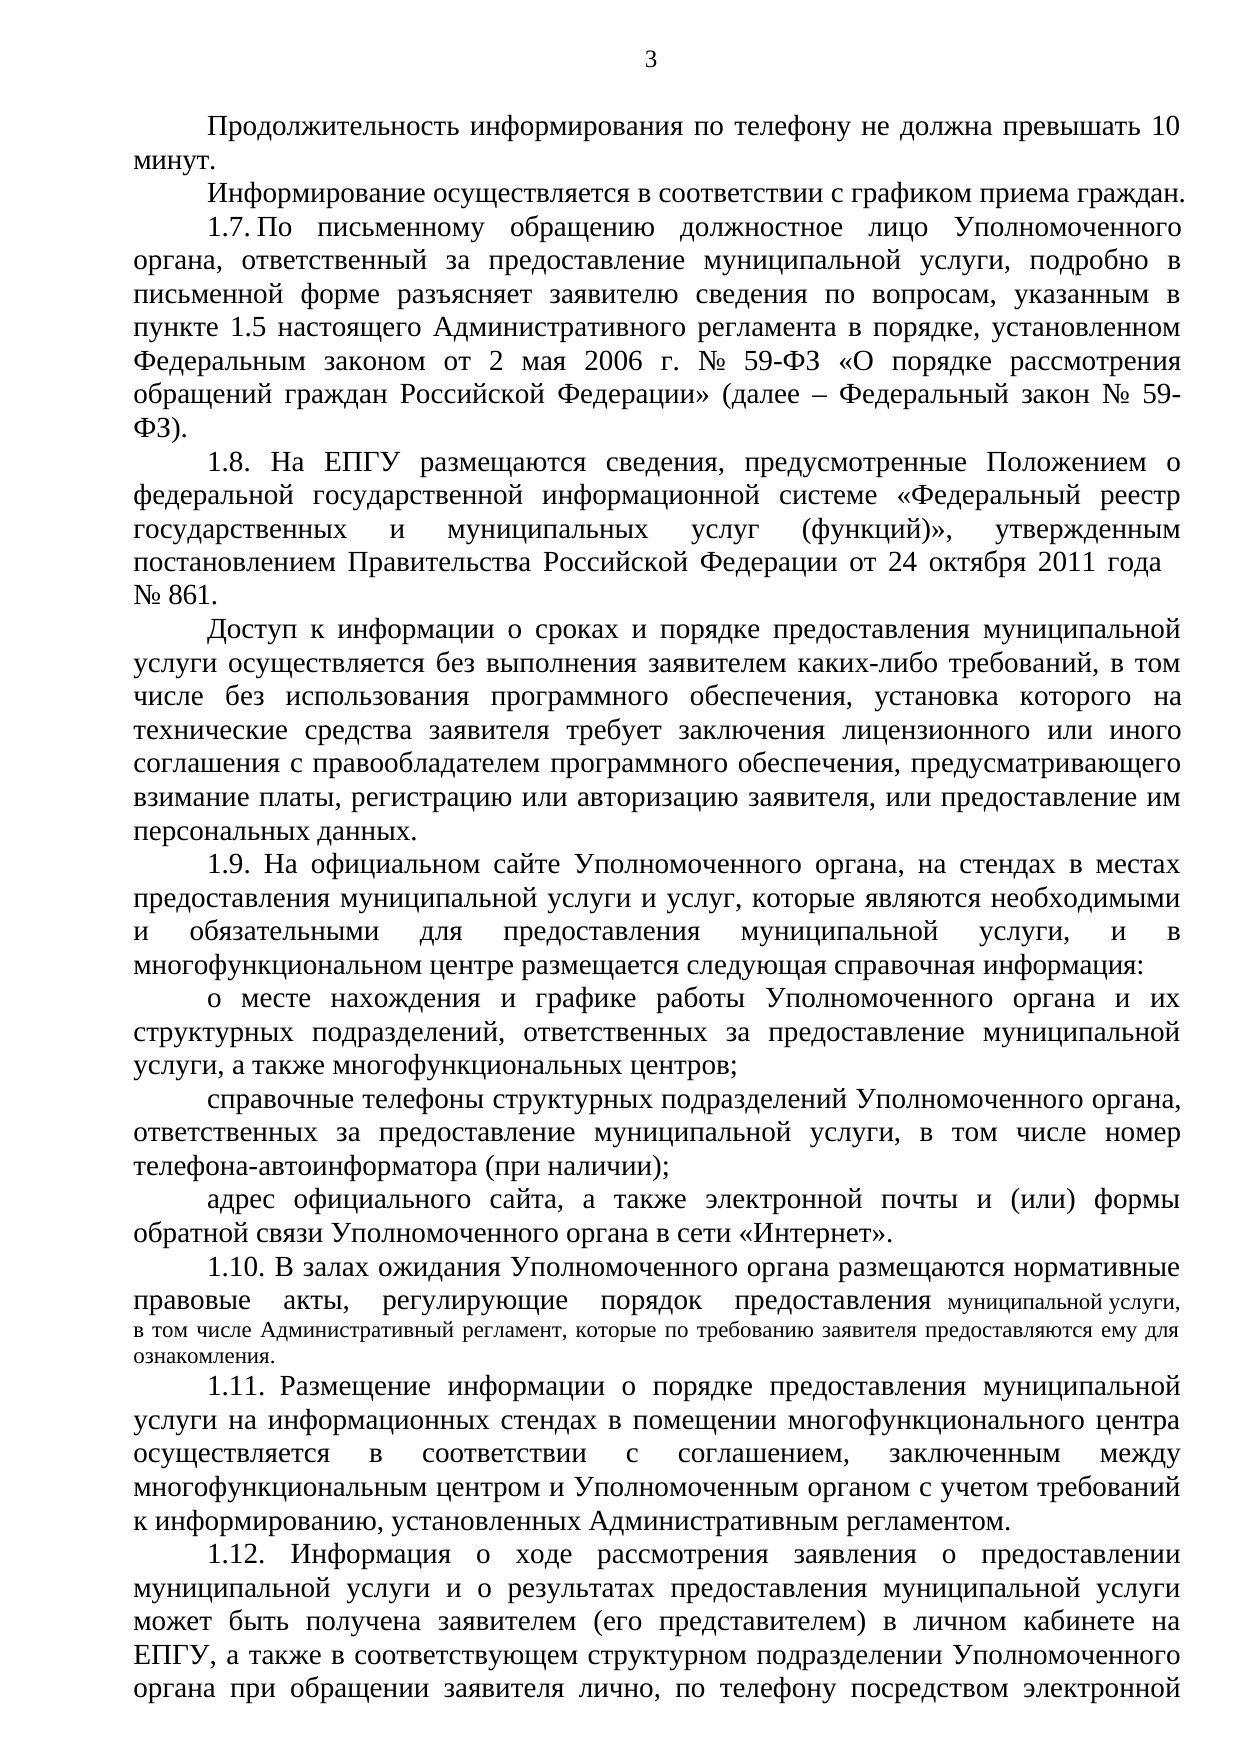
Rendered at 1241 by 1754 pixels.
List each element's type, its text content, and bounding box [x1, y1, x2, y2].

text № 861. [133, 578, 1198, 611]
list По письменному обращению должностное лицо Уполномоченного органа, ответственный за предоставление муниципальной услуги, подробно в письменной форме разъясняет заявителю сведения по вопросам, указанным в пункте 1.5 настоящего Административного регламента в порядке, установленном Федеральным законом от 2 мая 2006 г. № 59-ФЗ «О порядке рассмотрения обращений граждан Российской Федерации» (далее – Федеральный закон № 59-ФЗ). [133, 209, 1182, 444]
text Продолжительность информирования по телефону не должна превышать 10 минут. [133, 108, 1181, 175]
list В залах ожидания Уполномоченного органа размещаются нормативные правовые акты, регулирующие порядок предоставления муниципальной услуги, в том числе Административный регламент, которые по требованию заявителя предоставляются ему для ознакомления. [133, 1249, 1181, 1368]
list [133, 1536, 1181, 1704]
text адрес официального сайта, а также электронной почты и (или) формы обратной связи Уполномоченного органа в сети «Интернет». [133, 1182, 1181, 1249]
text справочные телефоны структурных подразделений Уполномоченного органа, ответственных за предоставление муниципальной услуги, в том числе номер телефона-автоинформатора (при наличии); [133, 1081, 1182, 1182]
list На официальном сайте Уполномоченного органа, на стендах в местах предоставления муниципальной услуги и услуг, которые являются необходимыми и обязательными для предоставления муниципальной услуги, и в многофункциональном центре размещается следующая справочная информация: [133, 846, 1182, 980]
list Размещение информации о порядке предоставления муниципальной услуги на информационных стендах в помещении многофункционального центра осуществляется в соответствии с соглашением, заключенным между многофункциональным центром и Уполномоченным органом с учетом требований к информированию, установленных Административным регламентом. [133, 1368, 1181, 1536]
text Доступ к информации о сроках и порядке предоставления муниципальной услуги осуществляется без выполнения заявителем каких-либо требований, в том числе без использования программного обеспечения, установка которого на технические средства заявителя требует заключения лицензионного или иного соглашения с правообладателем программного обеспечения, предусматривающего взимание платы, регистрацию или авторизацию заявителя, или предоставление им персональных данных. [133, 611, 1182, 846]
text о месте нахождения и графике работы Уполномоченного органа и их структурных подразделений, ответственных за предоставление муниципальной услуги, а также многофункциональных центров; [133, 980, 1181, 1081]
text Информирование осуществляется в соответствии с графиком приема граждан. [207, 175, 1198, 209]
list На ЕПГУ размещаются сведения, предусмотренные Положением о федеральной государственной информационной системе «Федеральный реестр государственных и муниципальных услуг (функций)», утвержденным постановлением Правительства Российской Федерации от 24 октября 2011 года [133, 444, 1182, 578]
